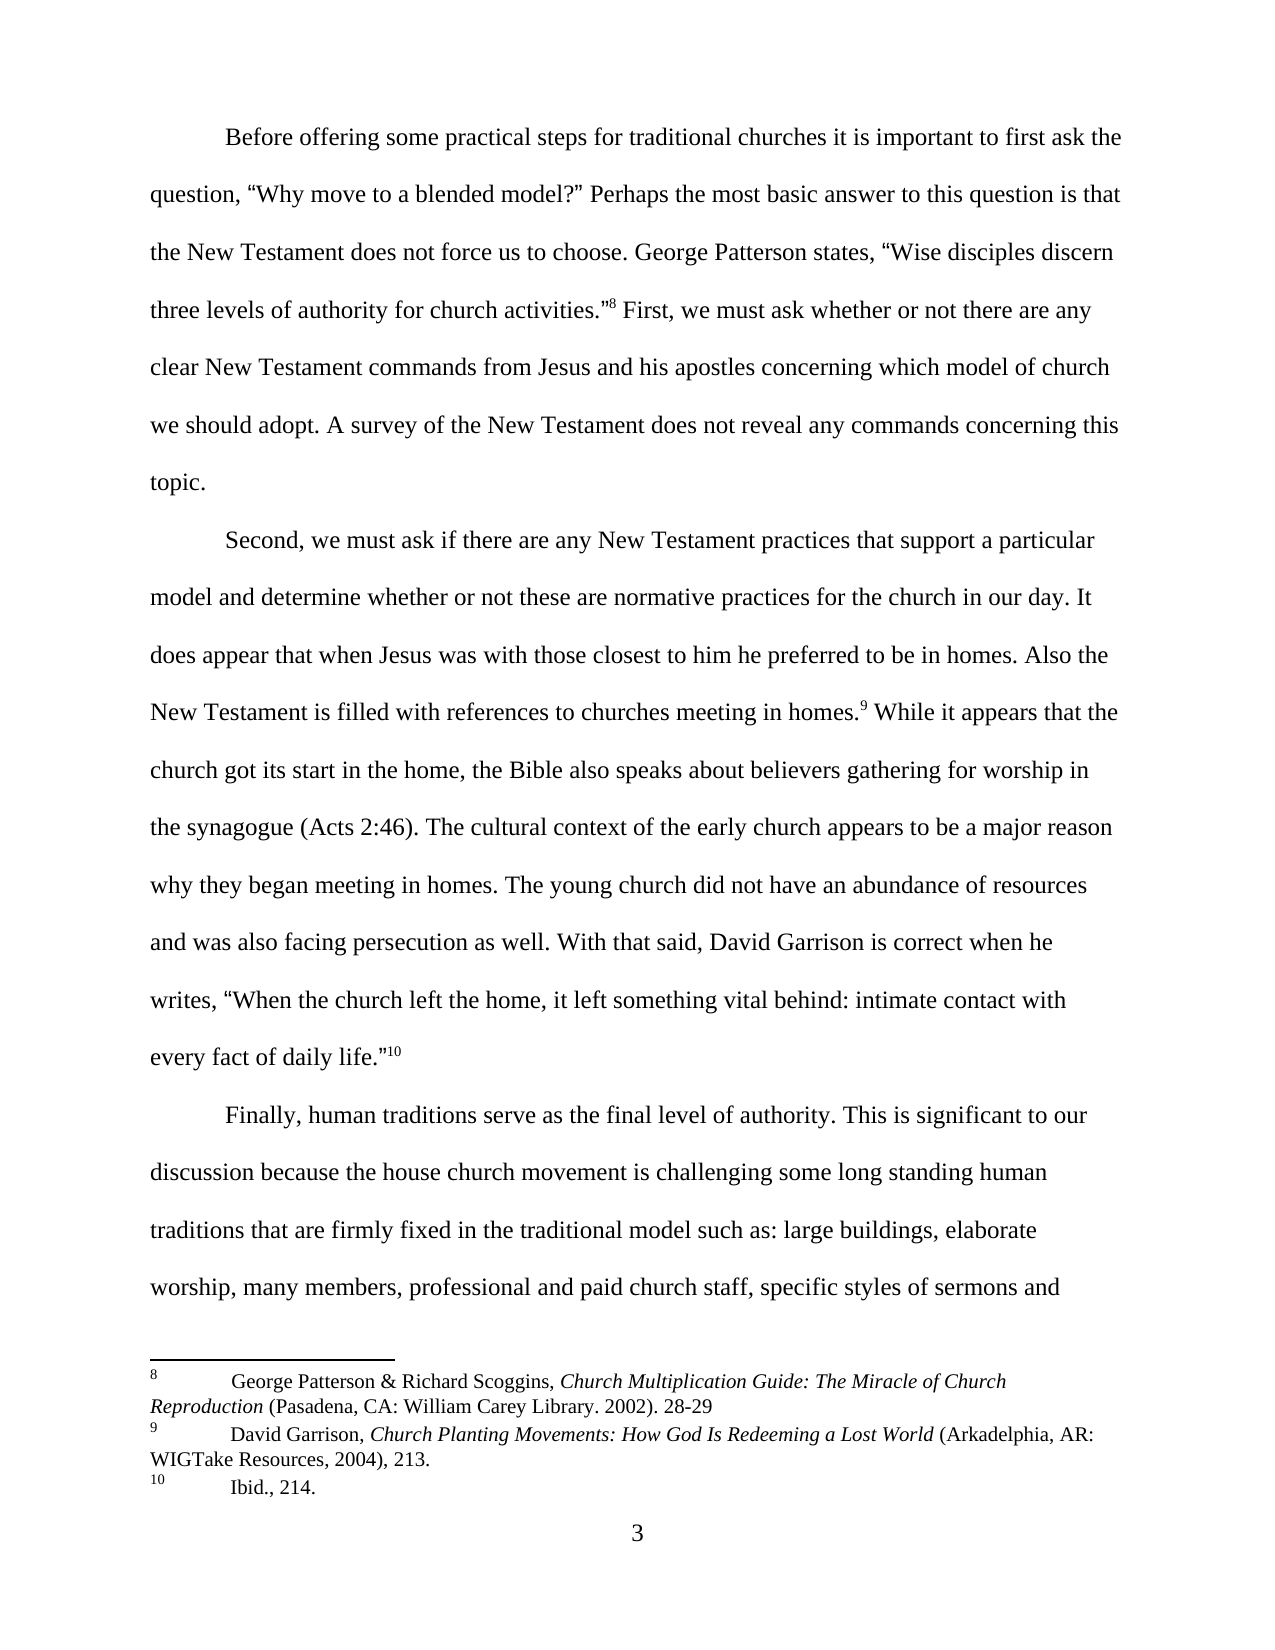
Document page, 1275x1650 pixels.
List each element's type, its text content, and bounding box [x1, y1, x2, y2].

text Second, we must ask if there are any New Testament practices that support a particular model and determine whether or not these are normative practices for the church in our day. It does appear that when Jesus was with those closest to him he preferred to be in homes. Also the New Testament is filled with references to churches meeting in homes. While it appears that the church got its start in the home, the Bible also speaks about believers gathering for worship in the synagogue (Acts 2:46). The cultural context of the early church appears to be a major reason why they began meeting in homes. The young church did not have an abundance of resources and was also facing persecution as well. With that said, David Garrison is correct when he writes, “When the church left the home, it left something vital behind: intimate contact with every fact of daily life.” [150, 525, 1125, 1071]
text Before offering some practical steps for traditional churches it is important to first ask the question, “Why move to a blended model?” Perhaps the most basic answer to this question is that the New Testament does not force us to choose. George Patterson states, “Wise disciples discern three levels of authority for church activities.” First, we must ask whether or not there are any clear New Testament commands from Jesus and his apostles concerning which model of church we should adopt. A survey of the New Testament does not reveal any commands concerning this topic. [150, 122, 1125, 496]
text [150, 1100, 1125, 1301]
